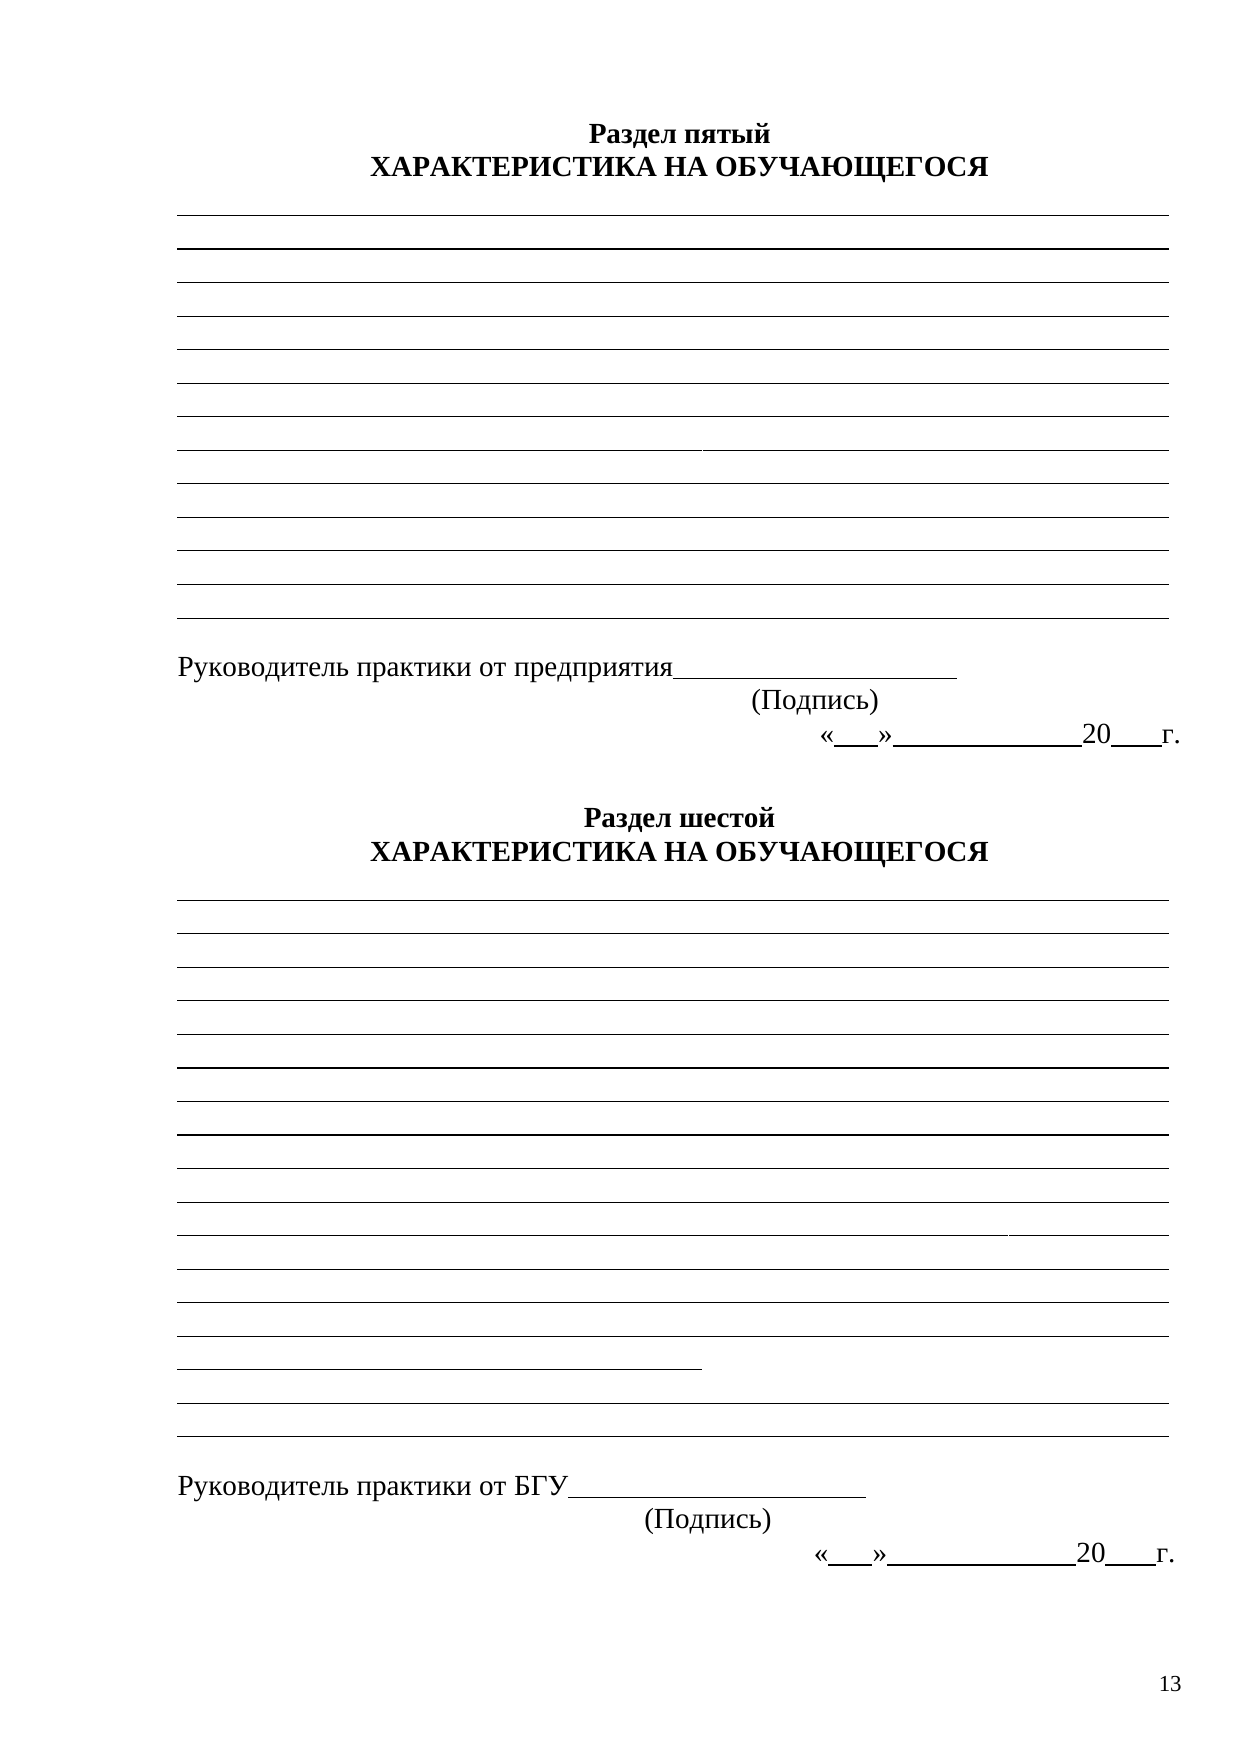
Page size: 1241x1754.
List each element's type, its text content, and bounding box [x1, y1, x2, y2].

text Раздел шестой [270, 801, 1088, 834]
text « » 20 г. [814, 1535, 1204, 1569]
text Руководитель практики от предприятия [177, 649, 1204, 683]
text Руководитель практики от БГУ [177, 1468, 1204, 1502]
text (Подпись) [270, 1502, 1145, 1535]
text « » 20 г. [819, 716, 1204, 750]
text Раздел пятый [270, 116, 1089, 149]
text (Подпись) [751, 683, 1204, 716]
text ХАРАКТЕРИСТИКА НА ОБУЧАЮЩЕГОСЯ [270, 149, 1088, 183]
text ХАРАКТЕРИСТИКА НА ОБУЧАЮЩЕГОСЯ [270, 834, 1088, 868]
